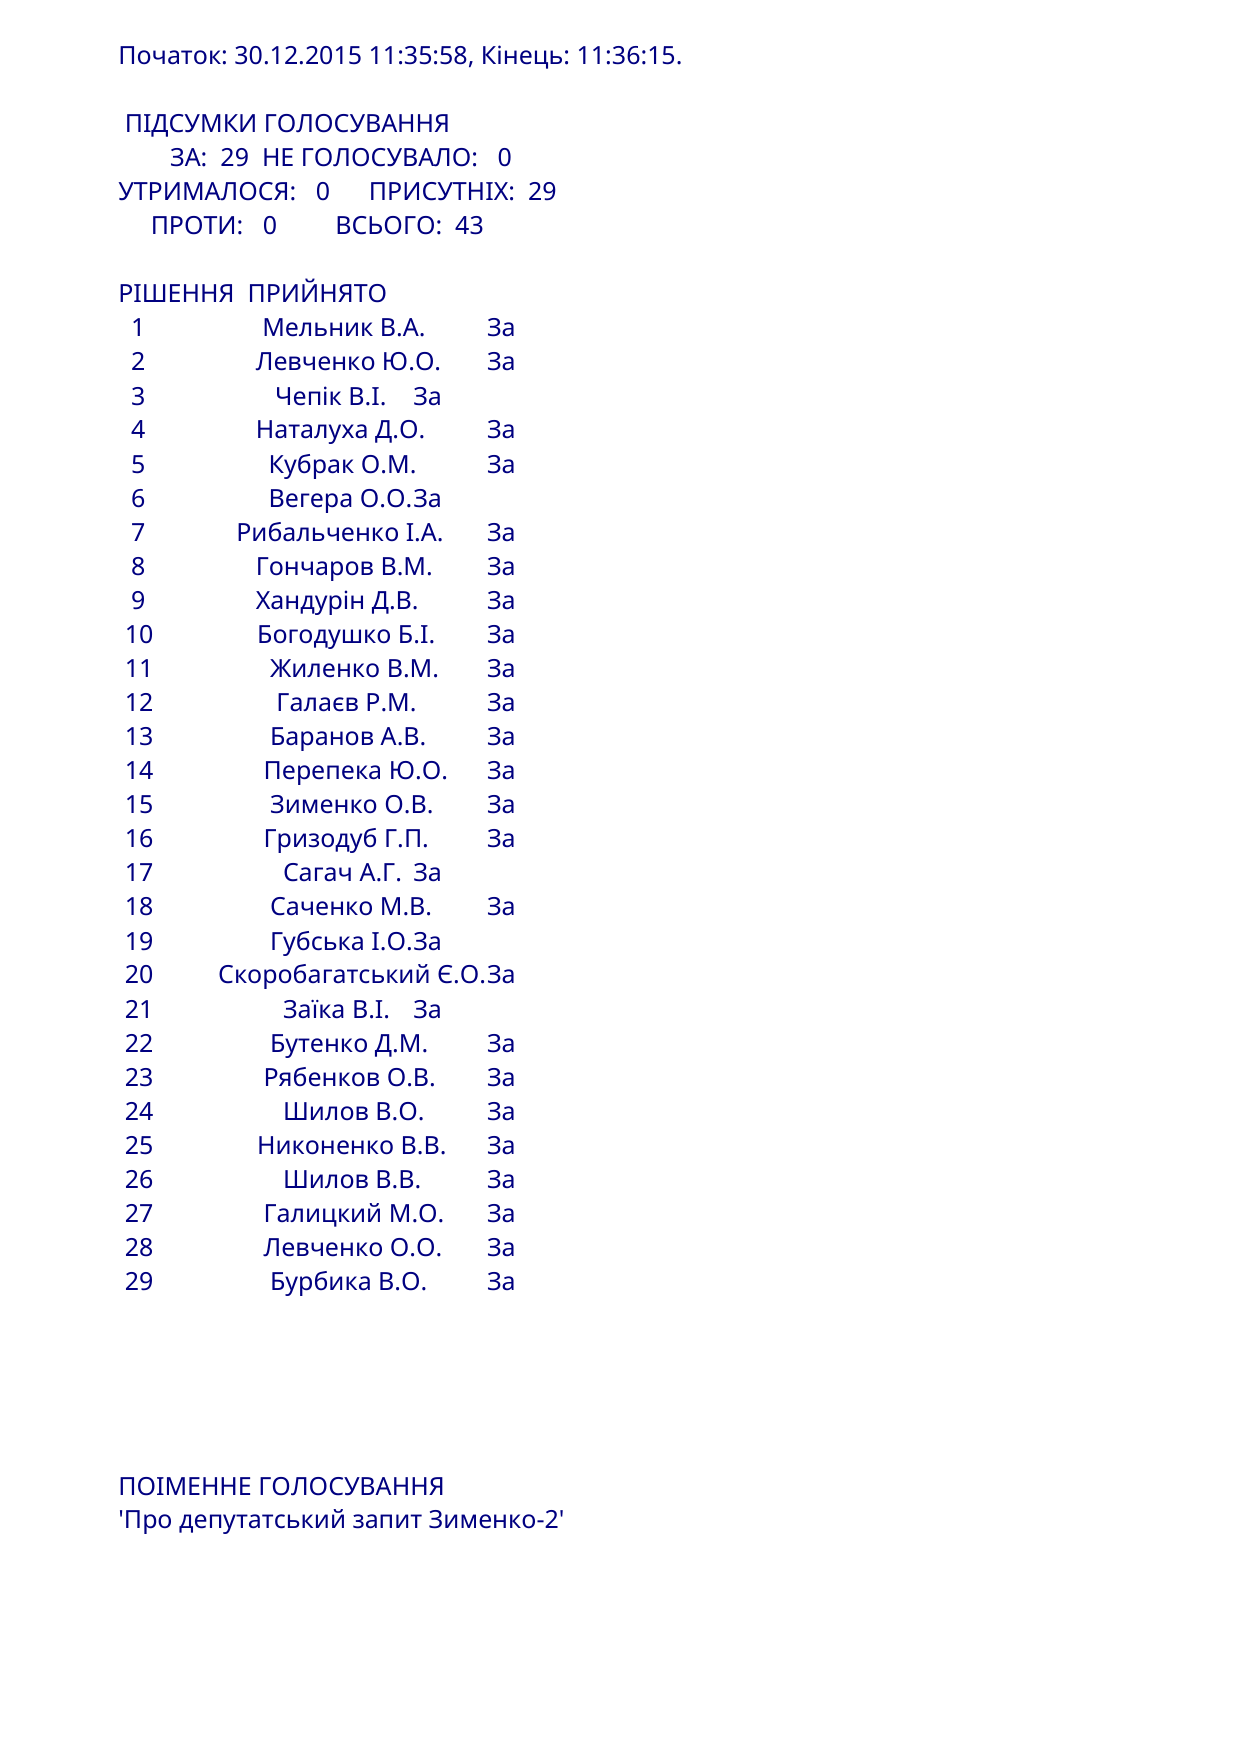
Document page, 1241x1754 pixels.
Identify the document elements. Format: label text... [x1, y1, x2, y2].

text 12 Галаєв Р.М. За [118, 685, 1152, 719]
text ПОІМЕННЕ ГОЛОСУВАННЯ [118, 1468, 1152, 1502]
text 2 Левченко Ю.О. За [118, 344, 1152, 378]
text 26 Шилов В.В. За [118, 1162, 1152, 1196]
text 21 Заїка В.І. За [118, 991, 1152, 1025]
text 29 Бурбика В.О. За [118, 1264, 1152, 1298]
text 7 Рибальченко І.А. За [118, 514, 1152, 548]
text Початок: 30.12.2015 11:35:58, Кінець: 11:36:15. [118, 37, 1152, 72]
text 3 Чепік В.І. За [118, 378, 1152, 412]
text 22 Бутенко Д.М. За [118, 1025, 1152, 1059]
text 4 Наталуха Д.О. За [118, 412, 1152, 446]
text 24 Шилов В.О. За [118, 1093, 1152, 1127]
text ЗА: 29 НЕ ГОЛОСУВАЛО: 0 [118, 140, 1152, 174]
text 13 Баранов А.В. За [118, 719, 1152, 753]
text 5 Кубрак О.М. За [118, 446, 1152, 480]
text 19 Губська І.О. За [118, 923, 1152, 957]
text 8 Гончаров В.М. За [118, 548, 1152, 582]
text 23 Рябенков О.В. За [118, 1059, 1152, 1093]
text 1 Мельник В.А. За [118, 310, 1152, 344]
text 20 Скоробагатський Є.О. За [118, 957, 1152, 991]
text ПРОТИ: 0 ВСЬОГО: 43 [118, 208, 1152, 242]
text 25 Никоненко В.В. За [118, 1127, 1152, 1162]
text 16 Гризодуб Г.П. За [118, 821, 1152, 855]
text 15 Зименко О.В. За [118, 787, 1152, 821]
text 28 Левченко О.О. За [118, 1230, 1152, 1264]
text 10 Богодушко Б.І. За [118, 617, 1152, 651]
text 9 Хандурін Д.В. За [118, 582, 1152, 617]
text 14 Перепека Ю.О. За [118, 753, 1152, 787]
text 27 Галицкий М.О. За [118, 1196, 1152, 1230]
text УТРИМАЛОСЯ: 0 ПРИСУТНІХ: 29 [118, 174, 1152, 208]
text ПІДСУМКИ ГОЛОСУВАННЯ [118, 106, 1152, 140]
text 6 Вегера О.О. За [118, 480, 1152, 514]
text РІШЕННЯ ПРИЙНЯТО [118, 276, 1152, 310]
text 17 Сагач А.Г. За [118, 855, 1152, 889]
text 18 Саченко М.В. За [118, 889, 1152, 923]
text 'Про депутатський запит Зименко-2' [118, 1502, 1152, 1536]
text 11 Жиленко В.М. За [118, 651, 1152, 685]
